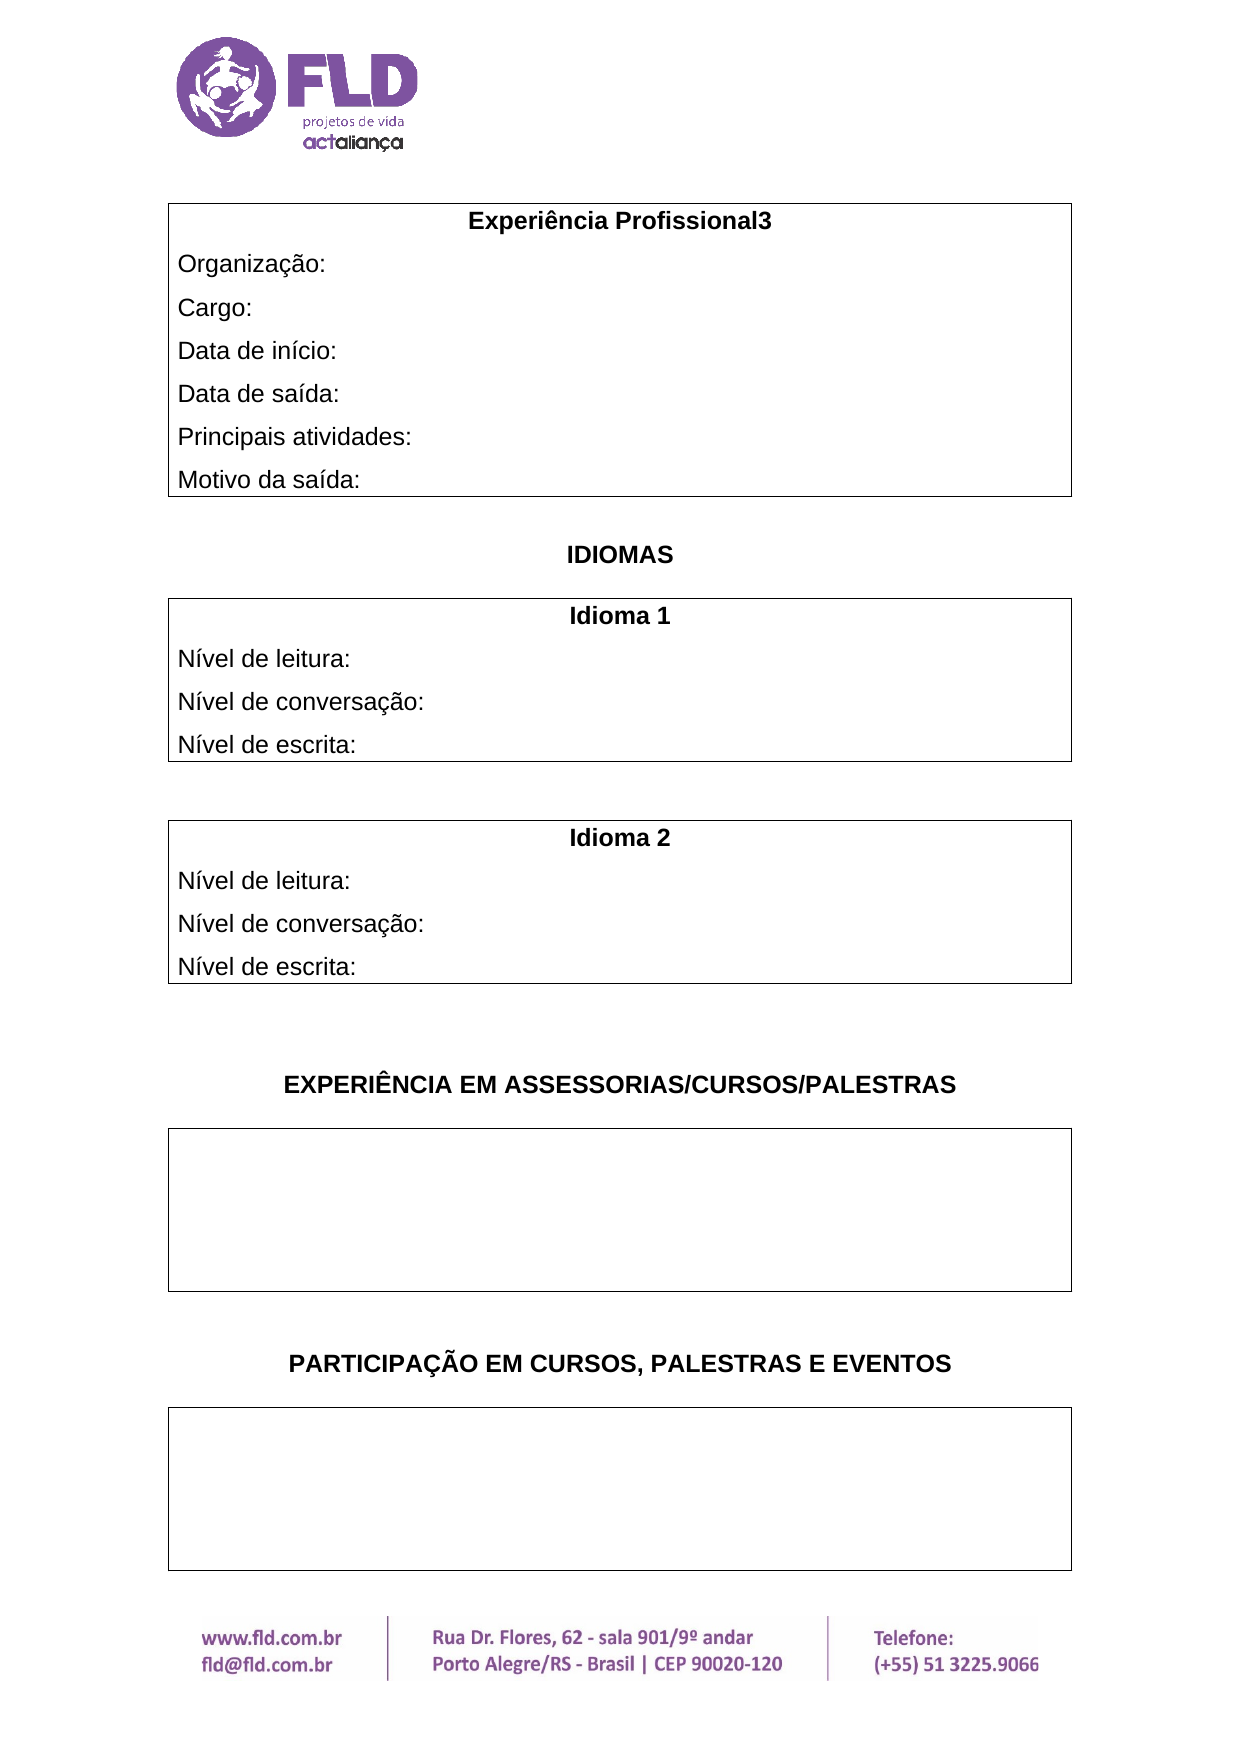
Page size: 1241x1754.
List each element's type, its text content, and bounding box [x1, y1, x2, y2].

text Data de início: [169, 333, 1071, 364]
text Nível de escrita: [169, 727, 1071, 761]
text Motivo da saída: [169, 462, 1071, 496]
text Organização: [169, 246, 1071, 278]
picture [176, 37, 418, 152]
text Nível de leitura: [169, 863, 1071, 894]
text Nível de conversação: [169, 684, 1071, 716]
text Nível de conversação: [169, 906, 1071, 938]
text Principais atividades: [169, 419, 1071, 451]
text Nível de escrita: [169, 949, 1071, 983]
text Idioma 1 [169, 599, 1071, 629]
text IDIOMAS [177, 540, 1063, 569]
text EXPERIÊNCIA EM ASSESSORIAS/CURSOS/PALESTRAS [177, 1070, 1063, 1099]
text Cargo: [169, 289, 1071, 321]
text Data de saída: [169, 376, 1071, 408]
text Idioma 2 [169, 821, 1071, 851]
picture [201, 1616, 1039, 1681]
text Experiência Profissional3 [169, 204, 1071, 235]
text PARTICIPAÇÃO EM CURSOS, PALESTRAS E EVENTOS [177, 1349, 1063, 1378]
text Nível de leitura: [169, 641, 1071, 673]
